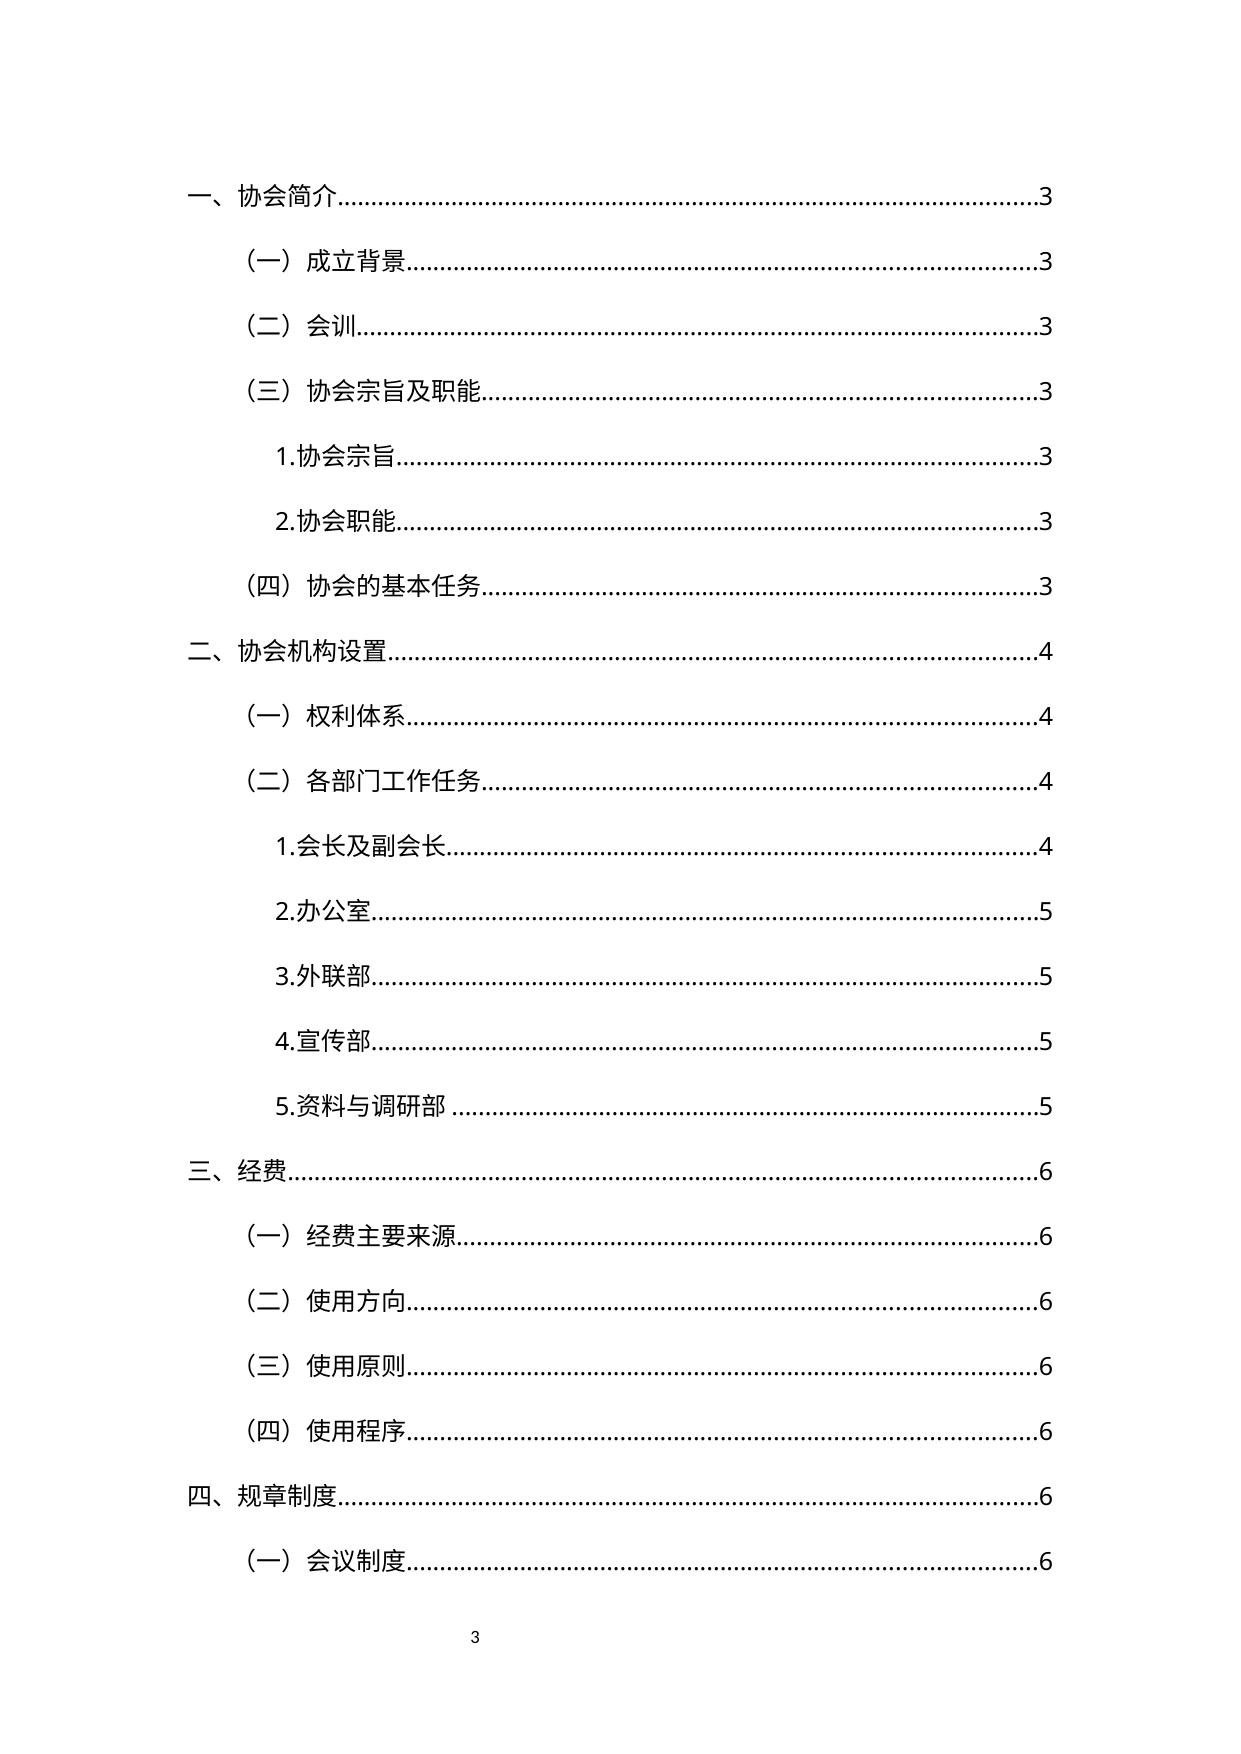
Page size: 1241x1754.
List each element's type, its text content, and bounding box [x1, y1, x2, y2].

text 4.宣传部 5 [275, 1007, 1053, 1072]
text 一、协会简介 3 [187, 162, 1053, 227]
text 四、规章制度 6 [187, 1462, 1053, 1527]
text （一）会议制度 6 [231, 1527, 1053, 1592]
text （三）使用原则 6 [231, 1332, 1053, 1397]
text 1.协会宗旨 3 [275, 422, 1053, 487]
text 三、经费 6 [187, 1137, 1053, 1202]
text （四）协会的基本任务 3 [231, 552, 1053, 617]
text 3.外联部 5 [275, 942, 1053, 1007]
text （二）各部门工作任务 4 [231, 747, 1053, 812]
text （四）使用程序 6 [231, 1397, 1053, 1462]
text （一）经费主要来源 6 [231, 1202, 1053, 1267]
text 2.协会职能 3 [275, 487, 1053, 552]
text （一）权利体系 4 [231, 682, 1053, 747]
text 1.会长及副会长 4 [275, 812, 1053, 877]
text （二）使用方向 6 [231, 1267, 1053, 1332]
text 二、协会机构设置 4 [187, 617, 1053, 682]
text （二）会训 3 [231, 292, 1053, 357]
text 5.资料与调研部 5 [275, 1072, 1053, 1137]
text 2.办公室 5 [275, 877, 1053, 942]
text （三）协会宗旨及职能 3 [231, 357, 1053, 422]
text （一）成立背景 3 [231, 227, 1053, 292]
